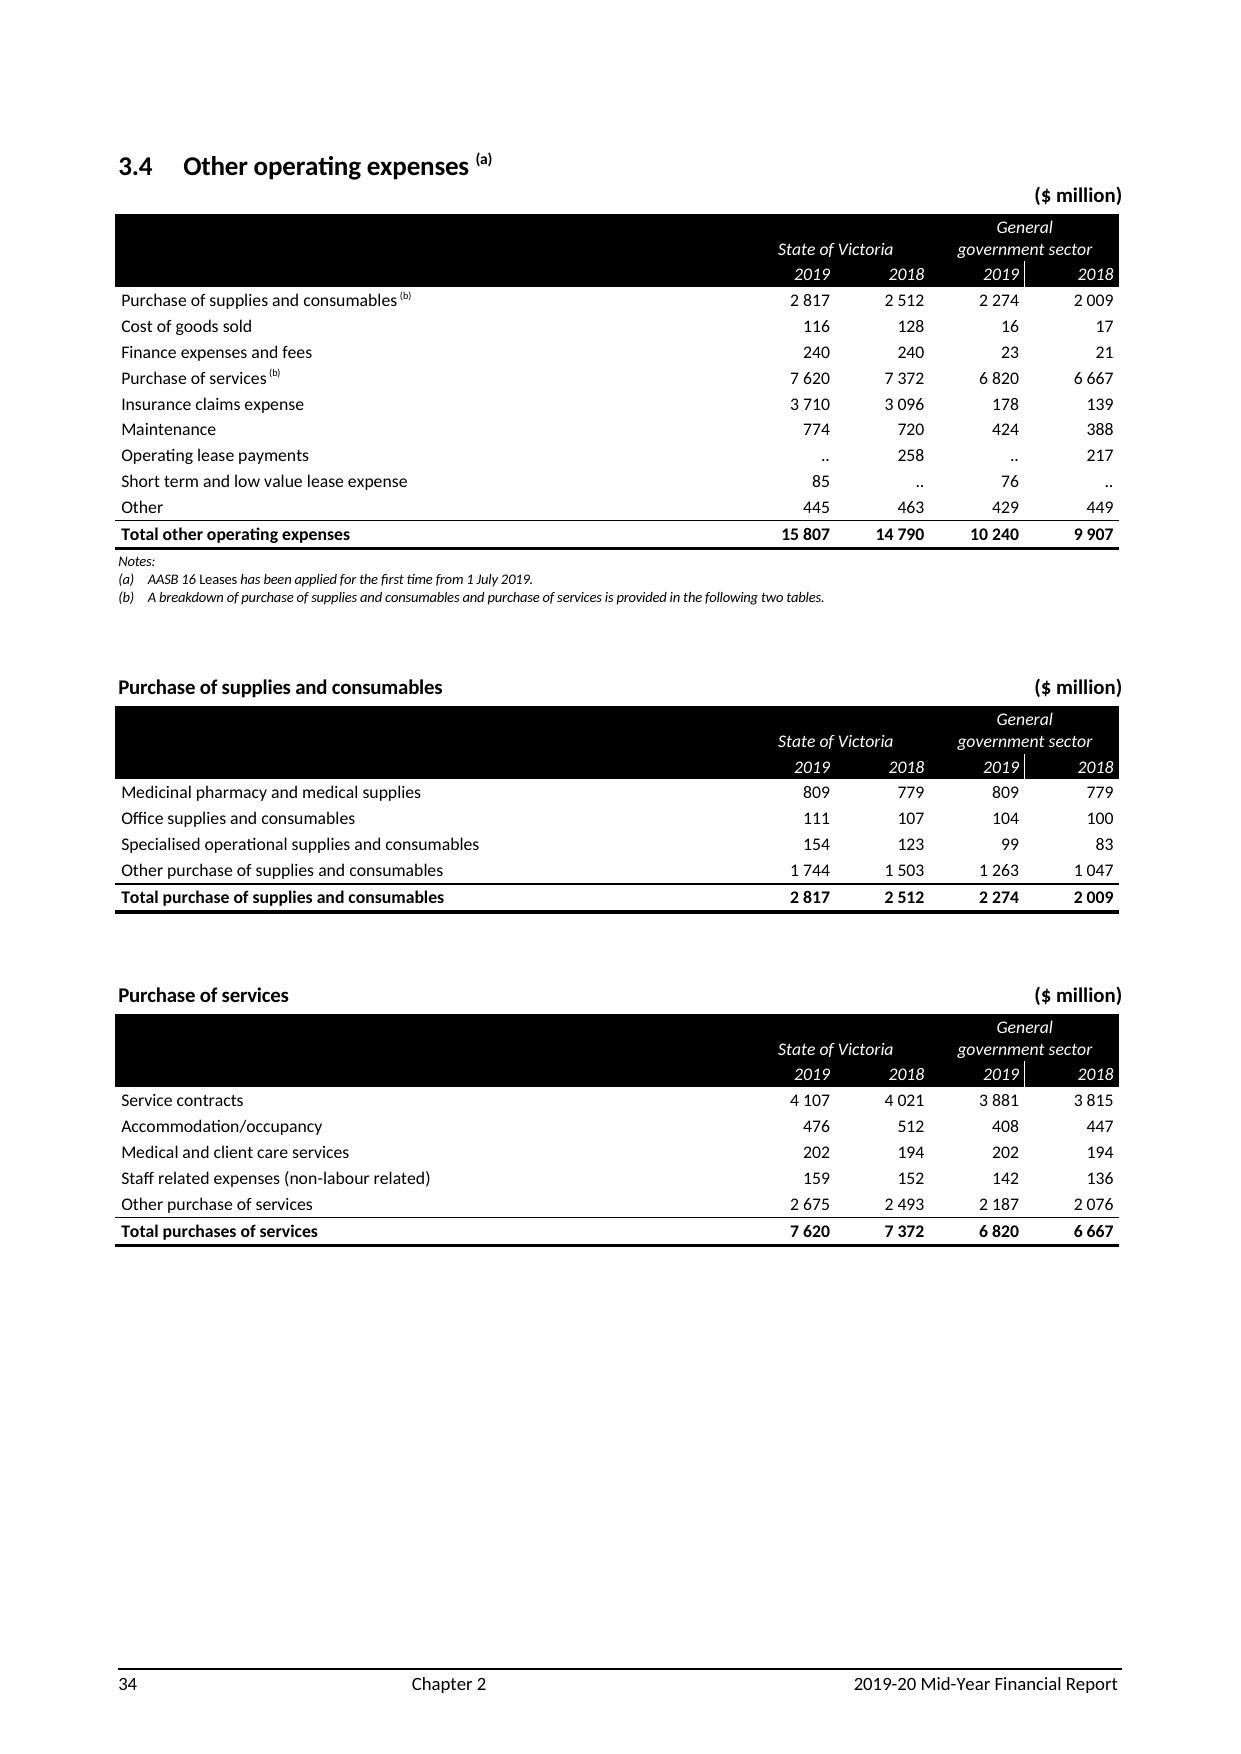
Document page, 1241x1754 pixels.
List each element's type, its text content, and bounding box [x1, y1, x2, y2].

subtitle Purchase of services ($ million) [118, 982, 1122, 1008]
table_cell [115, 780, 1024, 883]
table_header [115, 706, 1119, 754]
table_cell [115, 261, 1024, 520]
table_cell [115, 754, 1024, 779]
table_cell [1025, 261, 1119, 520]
text ($ million) [118, 182, 1122, 208]
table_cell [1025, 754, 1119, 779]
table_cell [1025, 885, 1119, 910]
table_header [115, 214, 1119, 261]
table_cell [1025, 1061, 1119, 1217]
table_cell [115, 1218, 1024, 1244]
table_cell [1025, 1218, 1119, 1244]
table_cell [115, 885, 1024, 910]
subtitle Other operating expenses (a) [118, 149, 1122, 182]
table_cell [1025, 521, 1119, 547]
text (b) A breakdown of purchase of supplies and consumables and purchase of services is provided in the following two tables. [118, 588, 1122, 606]
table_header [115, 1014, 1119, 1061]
text Notes: [118, 552, 1122, 570]
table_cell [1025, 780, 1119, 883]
subtitle Purchase of supplies and consumables ($ million) [118, 674, 1122, 700]
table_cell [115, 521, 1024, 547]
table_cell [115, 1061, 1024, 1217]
text (a) AASB 16 Leases has been applied for the first time from 1 July 2019. [118, 570, 1122, 588]
